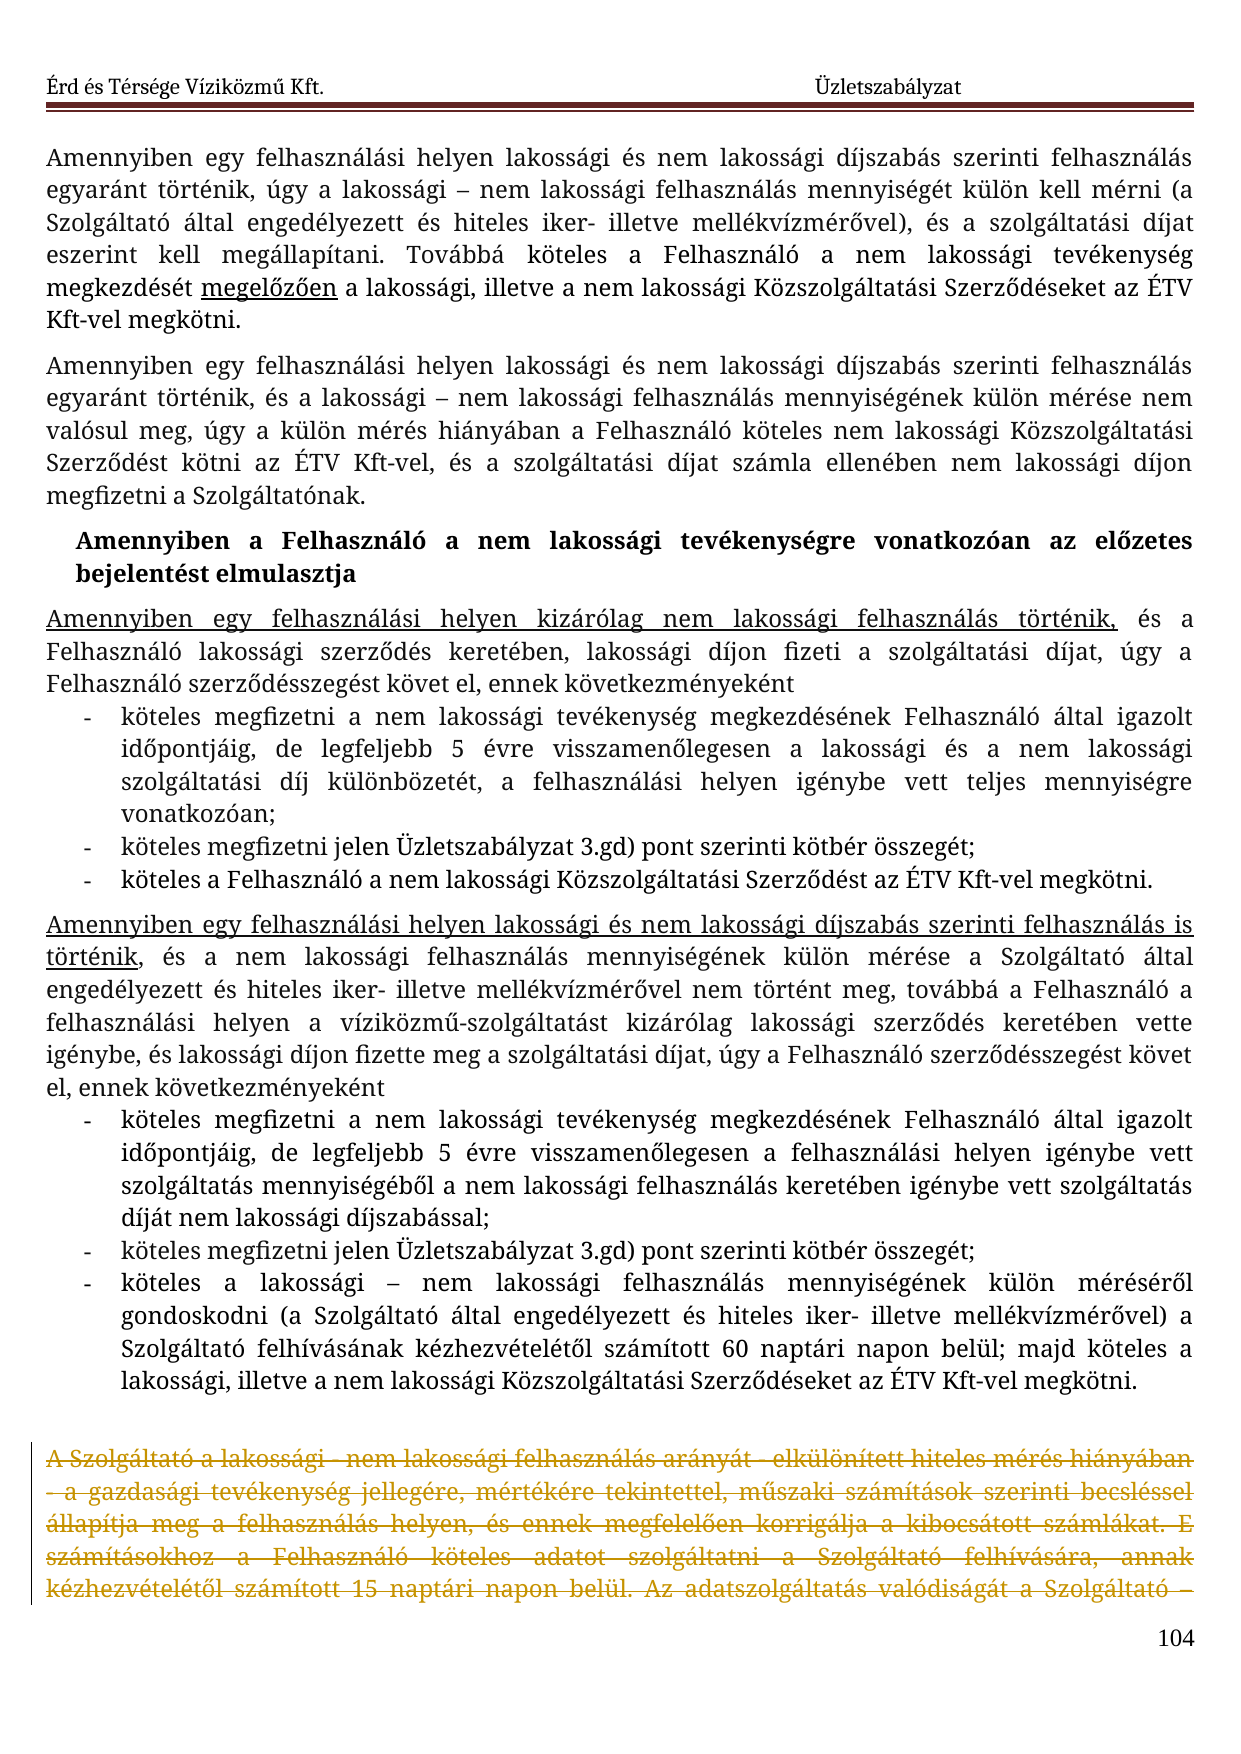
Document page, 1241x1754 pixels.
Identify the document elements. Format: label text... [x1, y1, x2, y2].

list köteles megfizetni a nem lakossági tevékenység megkezdésének Felhasználó által igazolt időpontjáig, de legfeljebb 5 évre visszamenőlegesen a lakossági és a nem lakossági szolgáltatási díj különbözetét, a felhasználási helyen igénybe vett teljes mennyiségre vonatkozóan; [83, 699, 1194, 830]
list köteles megfizetni jelen Üzletszabályzat 3.gd) pont szerinti kötbér összegét; [83, 830, 1194, 862]
list köteles a Felhasználó a nem lakossági Közszolgáltatási Szerződést az ÉTV Kft-vel megkötni. [83, 862, 1194, 895]
text Amennyiben egy felhasználási helyen lakossági és nem lakossági díjszabás szerinti felhasználás is történik, és a nem lakossági felhasználás mennyiségének külön mérése a Szolgáltató által engedélyezett és hiteles iker- illetve mellékvízmérővel nem történt meg, továbbá a Felhasználó a felhasználási helyen a víziközmű-szolgáltatást kizárólag lakossági szerződés keretében vette igénybe, és lakossági díjon fizette meg a szolgáltatási díjat, úgy a Felhasználó szerződésszegést követ el, ennek következményeként [46, 908, 1194, 935]
list köteles megfizetni a nem lakossági tevékenység megkezdésének Felhasználó által igazolt időpontjáig, de legfeljebb 5 évre visszamenőlegesen a felhasználási helyen igénybe vett szolgáltatás mennyiségéből a nem lakossági felhasználás keretében igénybe vett szolgáltatás díját nem lakossági díjszabással; [83, 1103, 1194, 1234]
list köteles megfizetni jelen Üzletszabályzat 3.gd) pont szerinti kötbér összegét; [83, 1234, 1194, 1266]
text Amennyiben egy felhasználási helyen lakossági és nem lakossági díjszabás szerinti felhasználás egyaránt történik, és a lakossági – nem lakossági felhasználás mennyiségének külön mérése nem valósul meg, úgy a külön mérés hiányában a Felhasználó köteles nem lakossági Közszolgáltatási Szerződést kötni az ÉTV Kft-vel, és a szolgáltatási díjat számla ellenében nem lakossági díjon megfizetni a Szolgáltatónak. [46, 348, 1194, 511]
text Amennyiben a Felhasználó a nem lakossági tevékenységre vonatkozóan az előzetes bejelentést elmulasztja [75, 524, 1194, 589]
text Amennyiben egy felhasználási helyen kizárólag nem lakossági felhasználás történik, és a Felhasználó lakossági szerződés keretében, lakossági díjon fizeti a szolgáltatási díjat, úgy a Felhasználó szerződésszegést követ el, ennek következményeként [46, 602, 1194, 699]
list köteles a lakossági – nem lakossági felhasználás mennyiségének külön méréséről gondoskodni (a Szolgáltató által engedélyezett és hiteles iker- illetve mellékvízmérővel) a Szolgáltató felhívásának kézhezvételétől számított 60 naptári napon belül; majd köteles a lakossági, illetve a nem lakossági Közszolgáltatási Szerződéseket az ÉTV Kft-vel megkötni. [83, 1266, 1194, 1397]
text Amennyiben egy felhasználási helyen lakossági és nem lakossági díjszabás szerinti felhasználás is történik, és a nem lakossági felhasználás mennyiségének külön mérése a Szolgáltató által engedélyezett és hiteles iker- illetve mellékvízmérővel nem történt meg, továbbá a Felhasználó a felhasználási helyen a víziközmű-szolgáltatást kizárólag lakossági szerződés keretében vette igénybe, és lakossági díjon fizette meg a szolgáltatási díjat, úgy a Felhasználó szerződésszegést követ el, ennek következményeként [46, 937, 1194, 1103]
text Amennyiben egy felhasználási helyen lakossági és nem lakossági díjszabás szerinti felhasználás egyaránt történik, úgy a lakossági – nem lakossági felhasználás mennyiségét külön kell mérni (a Szolgáltató által engedélyezett és hiteles iker- illetve mellékvízmérővel), és a szolgáltatási díjat eszerint kell megállapítani. Továbbá köteles a Felhasználó a nem lakossági tevékenység megkezdését megelőzően a lakossági, illetve a nem lakossági Közszolgáltatási Szerződéseket az ÉTV Kft-vel megkötni. [46, 140, 1194, 336]
